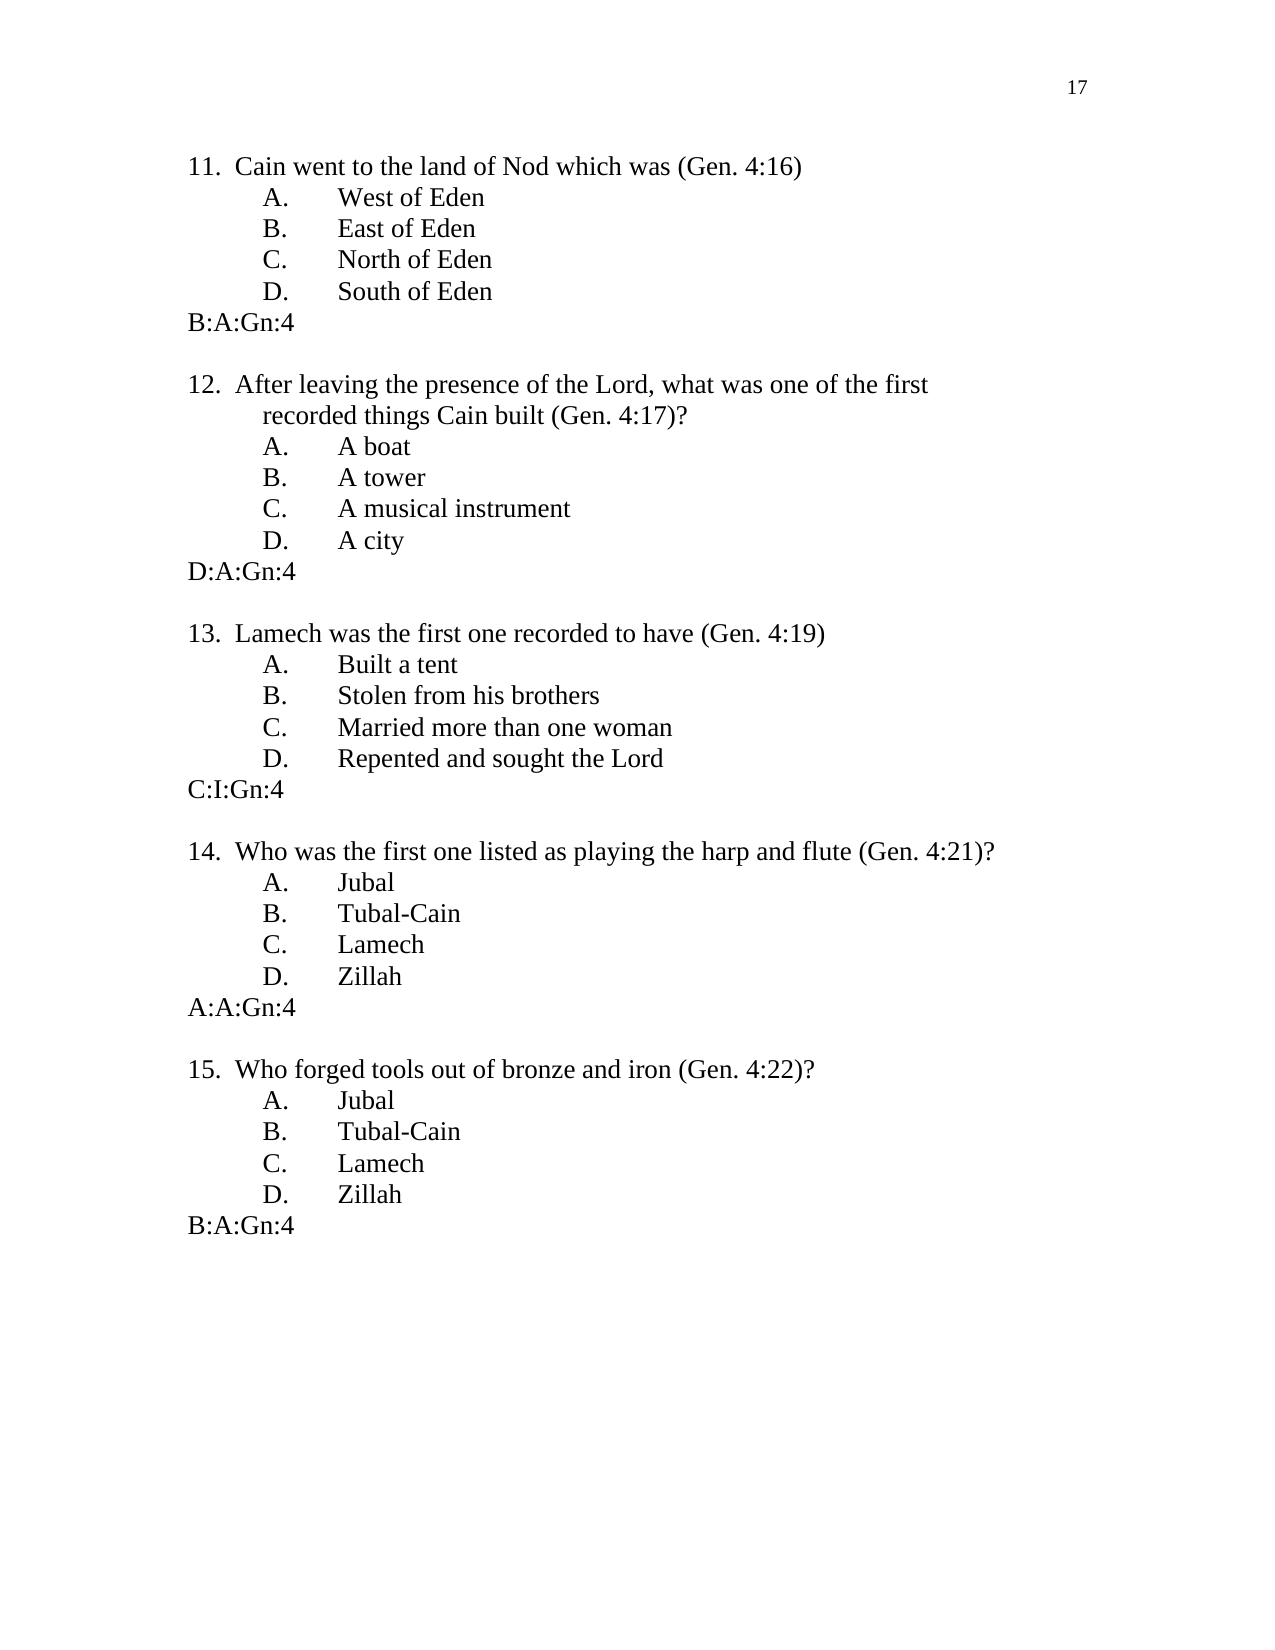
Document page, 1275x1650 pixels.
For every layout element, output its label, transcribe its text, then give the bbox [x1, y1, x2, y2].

text B. East of Eden [187, 212, 1087, 243]
text A. West of Eden [187, 181, 1087, 212]
text 13. Lamech was the first one recorded to have (Gen. 4:19) [187, 617, 1087, 648]
text A. A boat [187, 430, 1087, 461]
text D. Zillah [187, 960, 1087, 991]
text B. Tubal-Cain [187, 897, 1087, 929]
text D. A city [187, 524, 1087, 555]
text C. Lamech [187, 929, 1087, 960]
text C. A musical instrument [187, 493, 1087, 524]
text A. Jubal [187, 866, 1087, 897]
text C. Lamech [187, 1147, 1087, 1178]
text C. Married more than one woman [187, 711, 1087, 742]
text C. North of Eden [187, 243, 1087, 274]
text D. South of Eden [187, 274, 1087, 306]
text A:A:Gn:4 [187, 991, 1087, 1022]
text B. Stolen from his brothers [187, 679, 1087, 711]
text A. Built a tent [187, 648, 1087, 679]
text B:A:Gn:4 [187, 306, 1087, 337]
text 11. Cain went to the land of Nod which was (Gen. 4:16) [187, 150, 1087, 181]
text D. Repented and sought the Lord [187, 742, 1087, 773]
text D. Zillah [187, 1178, 1087, 1209]
text C:I:Gn:4 [187, 773, 1087, 804]
text 15. Who forged tools out of bronze and iron (Gen. 4:22)? [187, 1053, 1087, 1084]
text recorded things Cain built (Gen. 4:17)? [187, 399, 1087, 430]
text D:A:Gn:4 [187, 555, 1087, 586]
text 12. After leaving the presence of the Lord, what was one of the first [187, 368, 1087, 399]
text B. Tubal-Cain [187, 1116, 1087, 1147]
text B:A:Gn:4 [187, 1209, 1087, 1240]
text B. A tower [187, 461, 1087, 493]
text A. Jubal [187, 1084, 1087, 1116]
text 14. Who was the first one listed as playing the harp and flute (Gen. 4:21)? [187, 835, 1087, 866]
